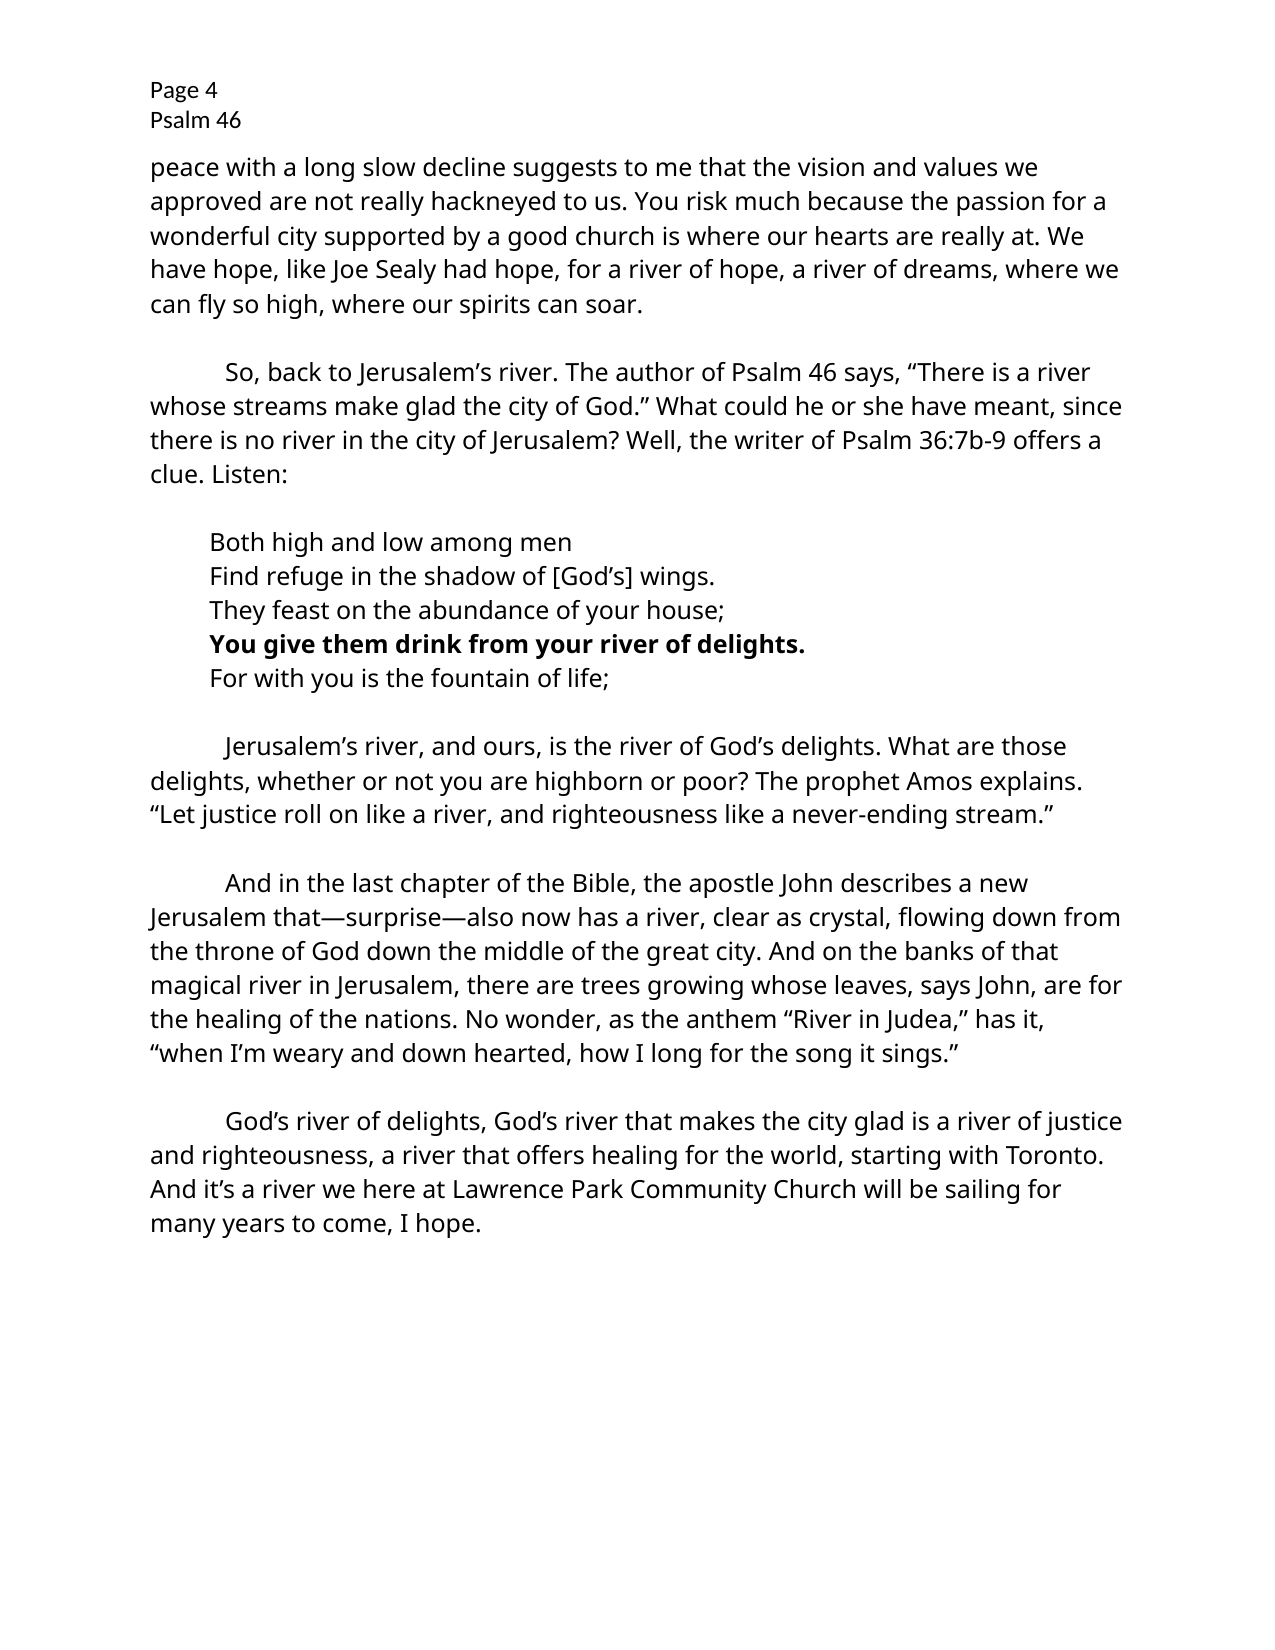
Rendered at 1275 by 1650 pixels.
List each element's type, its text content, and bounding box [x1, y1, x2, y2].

text And in the last chapter of the Bible, the apostle John describes a new Jerusalem that—surprise—also now has a river, clear as crystal, flowing down from the throne of God down the middle of the great city. And on the banks of that magical river in Jerusalem, there are trees growing whose leaves, says John, are for the healing of the nations. No wonder, as the anthem “River in Judea,” has it, “when I’m weary and down hearted, how I long for the song it sings.” [150, 865, 1125, 1070]
text They feast on the abundance of your house; [209, 593, 1125, 627]
text So, back to Jerusalem’s river. The author of Psalm 46 says, “There is a river whose streams make glad the city of God.” What could he or she have meant, since there is no river in the city of Jerusalem? Well, the writer of Psalm 36:7b-9 offers a clue. Listen: [150, 354, 1125, 491]
text Find refuge in the shadow of [God’s] wings. [209, 559, 1125, 593]
text For with you is the fountain of life; [209, 661, 1125, 695]
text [150, 150, 1125, 320]
text Both high and low among men [209, 525, 1125, 559]
text You give them drink from your river of delights. [209, 627, 1125, 661]
text God’s river of delights, God’s river that makes the city glad is a river of justice and righteousness, a river that offers healing for the world, starting with Toronto. And it’s a river we here at Lawrence Park Community Church will be sailing for many years to come, I hope. [150, 1104, 1125, 1240]
